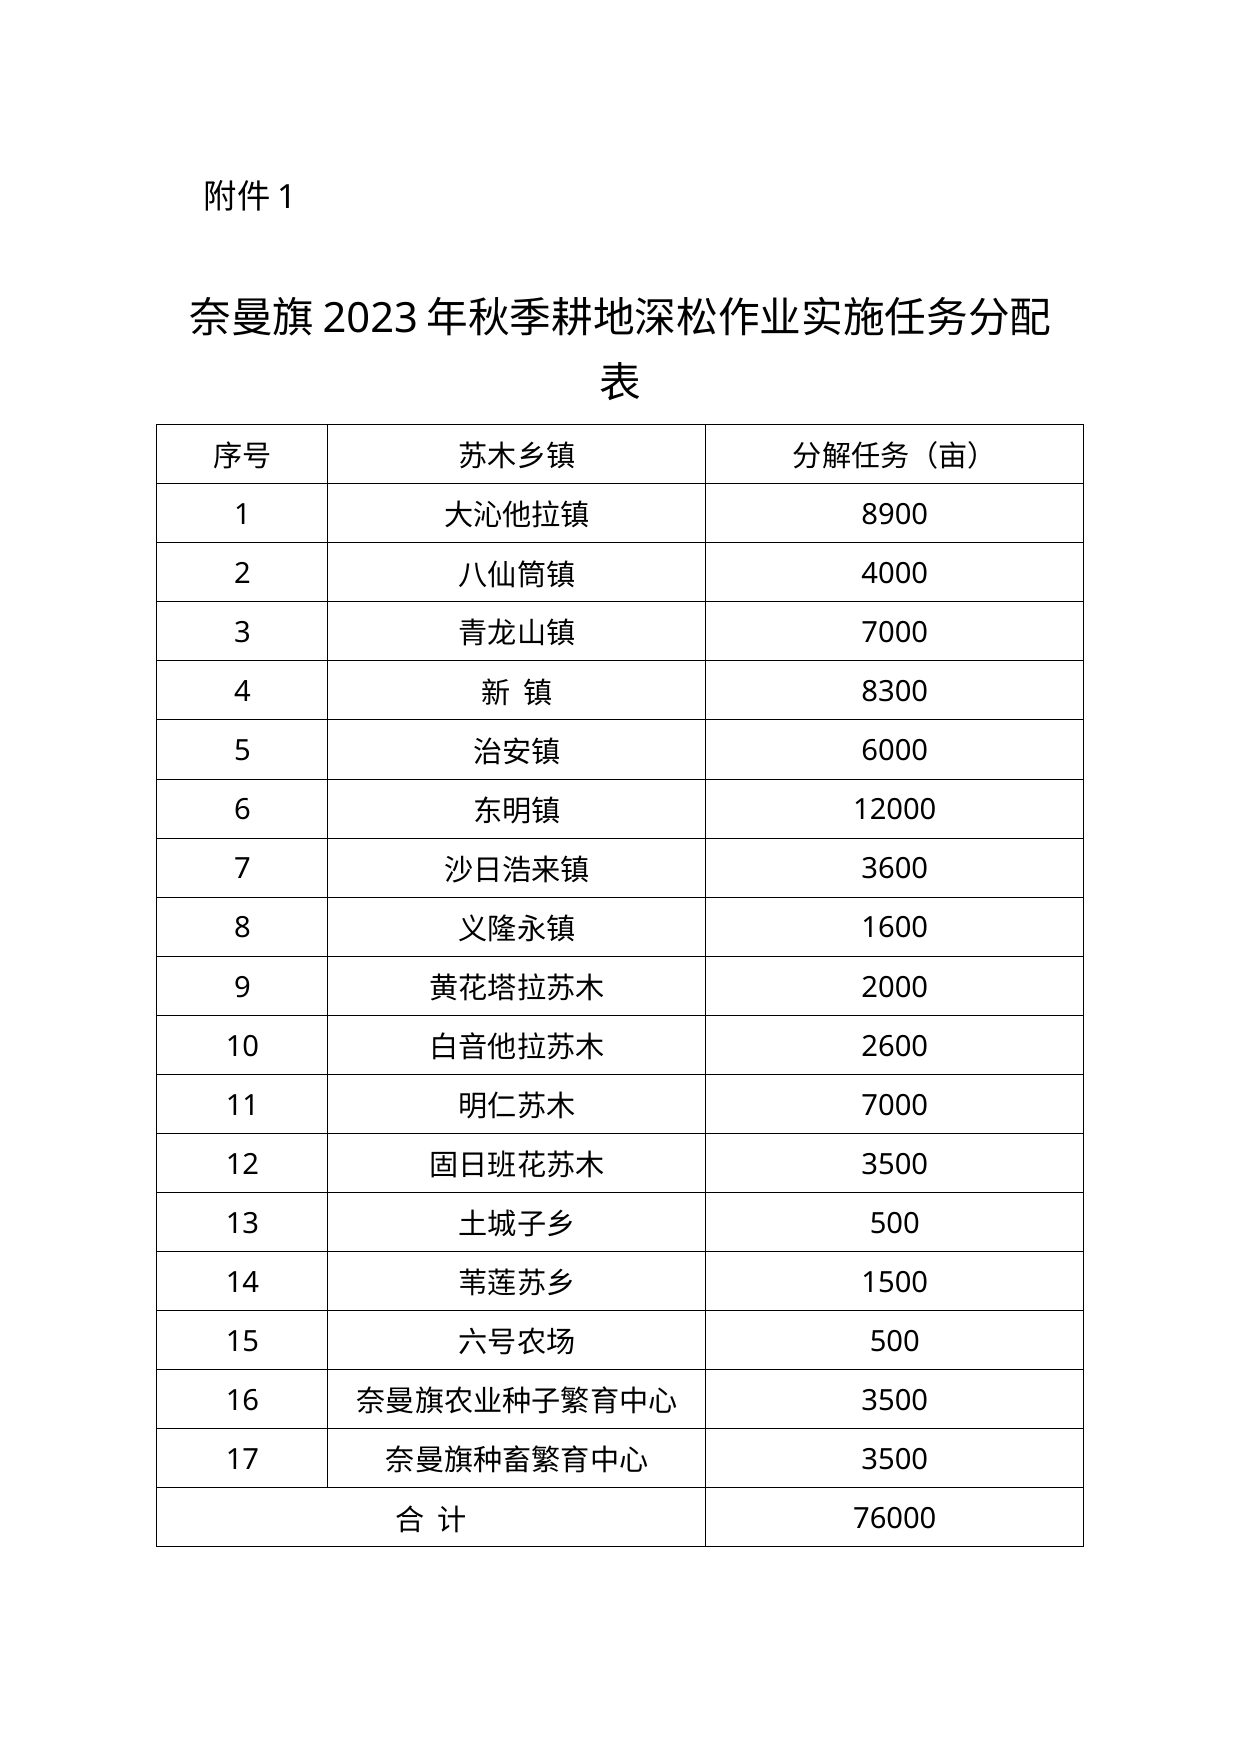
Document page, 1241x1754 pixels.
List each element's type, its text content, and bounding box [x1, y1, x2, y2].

table_header 序号 [157, 425, 327, 483]
table_cell 5 [157, 720, 327, 778]
table_header 分解任务（亩） [706, 425, 1083, 483]
table_cell 1600 [706, 898, 1083, 956]
table_cell 7000 [706, 1075, 1083, 1133]
table_cell 500 [706, 1311, 1083, 1369]
table_cell 500 [706, 1193, 1083, 1251]
table_cell 16 [157, 1370, 327, 1428]
table_cell 1500 [706, 1252, 1083, 1310]
table_cell 八仙筒镇 [328, 543, 705, 601]
table_cell 14 [157, 1252, 327, 1310]
table_cell 12 [157, 1134, 327, 1192]
table_cell 9 [157, 957, 327, 1015]
table_cell 义隆永镇 [328, 898, 705, 956]
text 附件1 [203, 172, 1053, 217]
table_cell 苇莲苏乡 [328, 1252, 705, 1310]
table_cell 东明镇 [328, 780, 705, 837]
table_cell 11 [157, 1075, 327, 1133]
table_cell 治安镇 [328, 720, 705, 778]
table_cell 2 [157, 543, 327, 601]
table_cell 奈曼旗种畜繁育中心 [328, 1429, 705, 1487]
table_cell 4000 [706, 543, 1083, 601]
table_cell 13 [157, 1193, 327, 1251]
table_cell 3500 [706, 1429, 1083, 1487]
table_cell 6 [157, 780, 327, 837]
table_cell 沙日浩来镇 [328, 839, 705, 897]
text 奈曼旗2023年秋季耕地深松作业实施任务分配表 [187, 282, 1053, 412]
table_cell 1 [157, 484, 327, 542]
table_cell 明仁苏木 [328, 1075, 705, 1133]
table_cell 2000 [706, 957, 1083, 1015]
table_cell 青龙山镇 [328, 602, 705, 660]
table_cell 固日班花苏木 [328, 1134, 705, 1192]
table_cell 8 [157, 898, 327, 956]
table_cell 土城子乡 [328, 1193, 705, 1251]
table_cell 六号农场 [328, 1311, 705, 1369]
table_cell 奈曼旗农业种子繁育中心 [328, 1370, 705, 1428]
table_cell 8300 [706, 661, 1083, 719]
table_cell 2600 [706, 1016, 1083, 1074]
table_cell 3500 [706, 1134, 1083, 1192]
table_cell 4 [157, 661, 327, 719]
table_cell 黄花塔拉苏木 [328, 957, 705, 1015]
table_cell 10 [157, 1016, 327, 1074]
table_cell 3500 [706, 1370, 1083, 1428]
table_cell 白音他拉苏木 [328, 1016, 705, 1074]
table_cell 大沁他拉镇 [328, 484, 705, 542]
table_cell 8900 [706, 484, 1083, 542]
table_cell 76000 [706, 1488, 1083, 1546]
table_cell 7 [157, 839, 327, 897]
table_cell 15 [157, 1311, 327, 1369]
table_cell 7000 [706, 602, 1083, 660]
table_cell 17 [157, 1429, 327, 1487]
table_cell 合 计 [157, 1488, 705, 1546]
table_cell 3600 [706, 839, 1083, 897]
table_cell 3 [157, 602, 327, 660]
table_cell 6000 [706, 720, 1083, 778]
table_cell 12000 [706, 780, 1083, 837]
table_header 苏木乡镇 [328, 425, 705, 483]
table_cell 新 镇 [328, 661, 705, 719]
